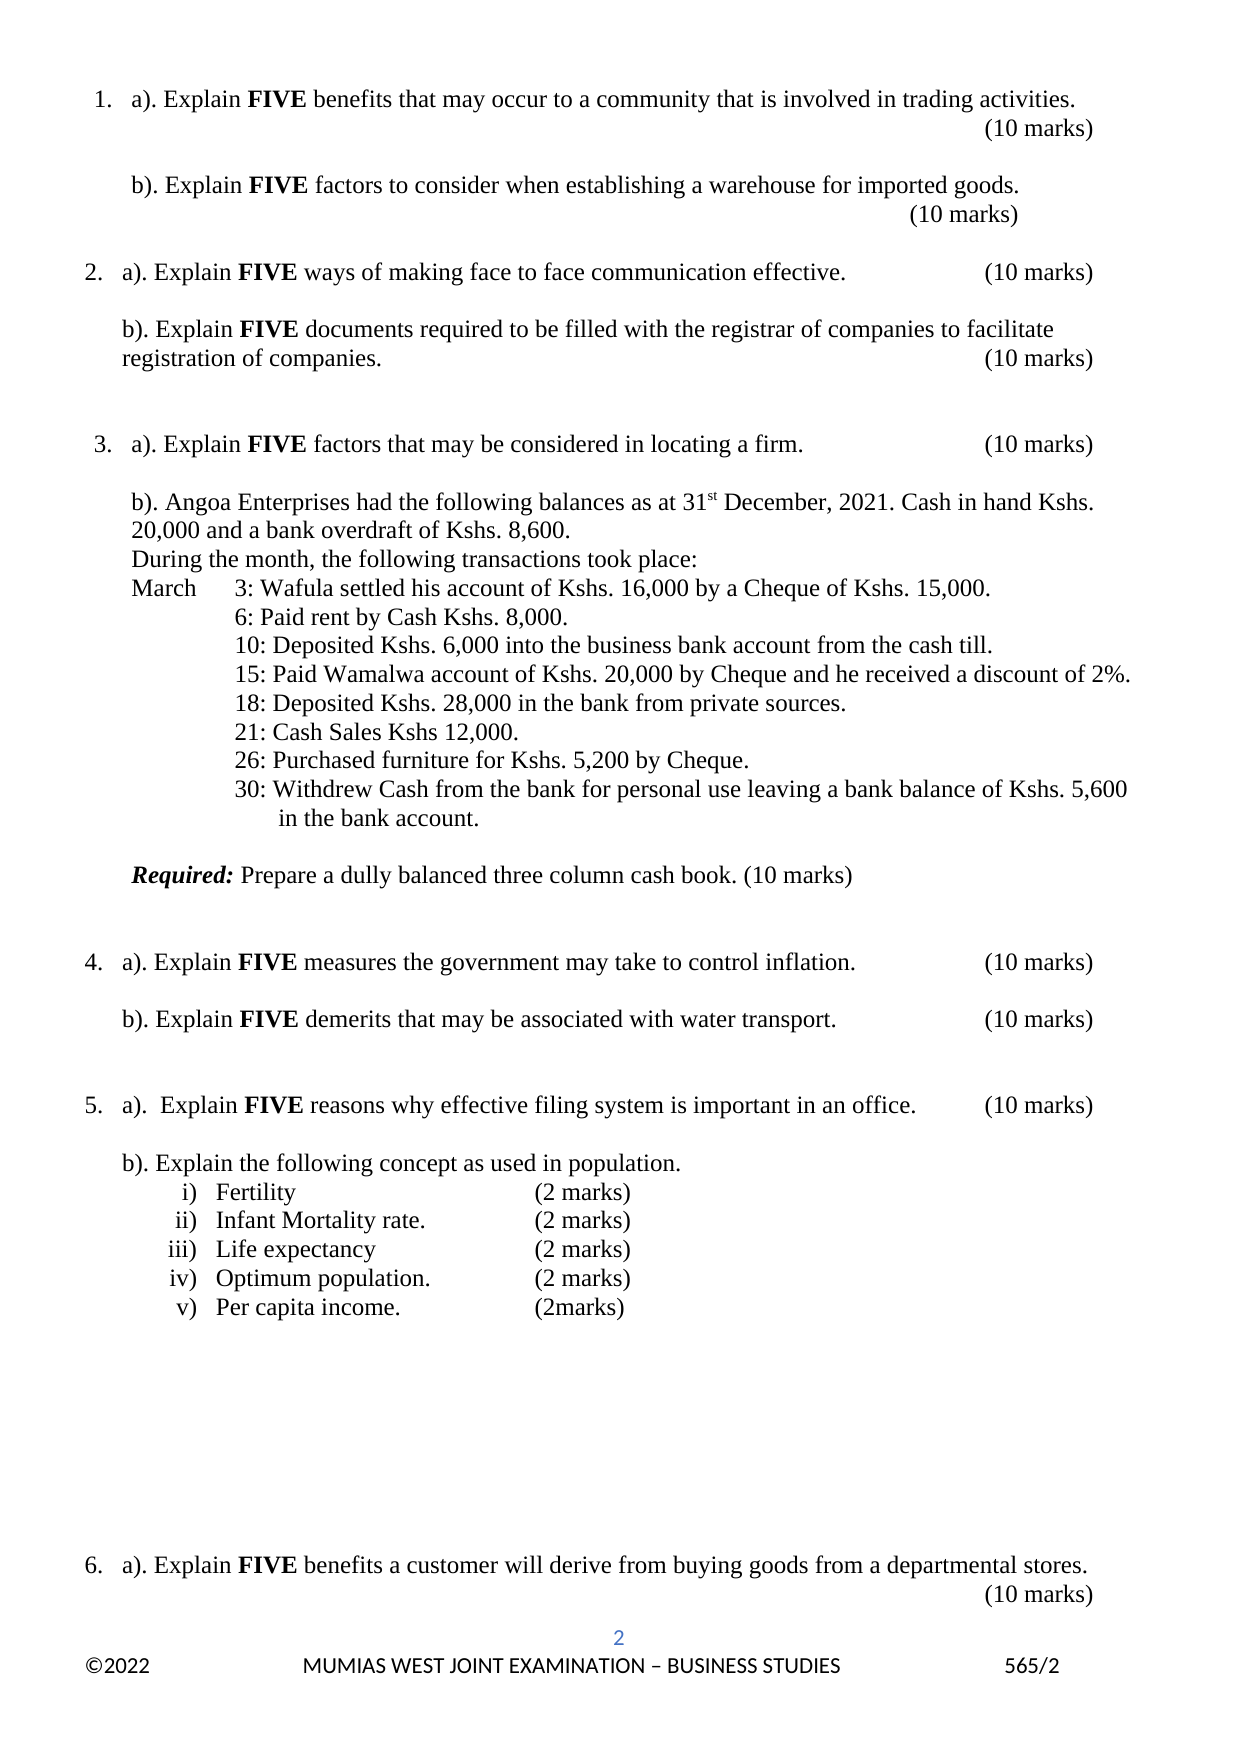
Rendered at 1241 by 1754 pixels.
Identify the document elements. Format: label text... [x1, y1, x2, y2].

list March 3: Wafula settled his account of Kshs. 16,000 by a Cheque of Kshs. 15,000. [131, 573, 1153, 602]
list Optimum population. (2 marks) [197, 1263, 1153, 1292]
text Required: Prepare a dully balanced three column cash book. (10 marks) [84, 861, 1153, 889]
list 21: Cash Sales Kshs 12,000. [159, 717, 1153, 746]
list b). Explain FIVE documents required to be filled with the registrar of companies to facilitate registration of companies. (10 marks) [122, 314, 1153, 372]
list a). Explain FIVE benefits that may occur to a community that is involved in trading activities. (10 marks) [94, 84, 1153, 142]
list Life expectancy (2 marks) [197, 1234, 1153, 1263]
list 15: Paid Wamalwa account of Kshs. 20,000 by Cheque and he received a discount of 2%. 18: Deposited Kshs. 28,000 in the bank from private sources. [234, 659, 1153, 717]
list b). Explain the following concept as used in population. [122, 1148, 1153, 1177]
list Infant Mortality rate. (2 marks) [197, 1206, 1153, 1234]
list a). Explain FIVE ways of making face to face communication effective. (10 marks) [84, 257, 1153, 286]
list Per capita income. (2marks) [197, 1292, 1153, 1321]
list in the bank account. [234, 803, 1153, 832]
list 26: Purchased furniture for Kshs. 5,200 by Cheque. [159, 746, 1153, 774]
list (10 marks) [131, 199, 1153, 228]
list a). Explain FIVE benefits a customer will derive from buying goods from a departmental stores. (10 marks) [84, 1551, 1153, 1608]
list Fertility (2 marks) [197, 1177, 1153, 1206]
list 30: Withdrew Cash from the bank for personal use leaving a bank balance of Kshs. 5,600 [234, 774, 1153, 803]
list a). Explain FIVE factors that may be considered in locating a firm. (10 marks) [94, 429, 1153, 458]
list b). Explain FIVE demerits that may be associated with water transport. (10 marks) [122, 1004, 1153, 1033]
list b). Explain FIVE factors to consider when establishing a warehouse for imported goods. [131, 171, 1153, 199]
list 10: Deposited Kshs. 6,000 into the business bank account from the cash till. [234, 631, 1153, 659]
list a). Explain FIVE measures the government may take to control inflation. (10 marks) [84, 947, 1153, 976]
list During the month, the following transactions took place: [131, 544, 1153, 573]
list b). Angoa Enterprises had the following balances as at 31st December, 2021. Cash in hand Kshs. 20,000 and a bank overdraft of Kshs. 8,600. [131, 487, 1153, 544]
list a). Explain FIVE reasons why effective filing system is important in an office. (10 marks) [84, 1091, 1153, 1119]
list 6: Paid rent by Cash Kshs. 8,000. [159, 602, 1153, 631]
